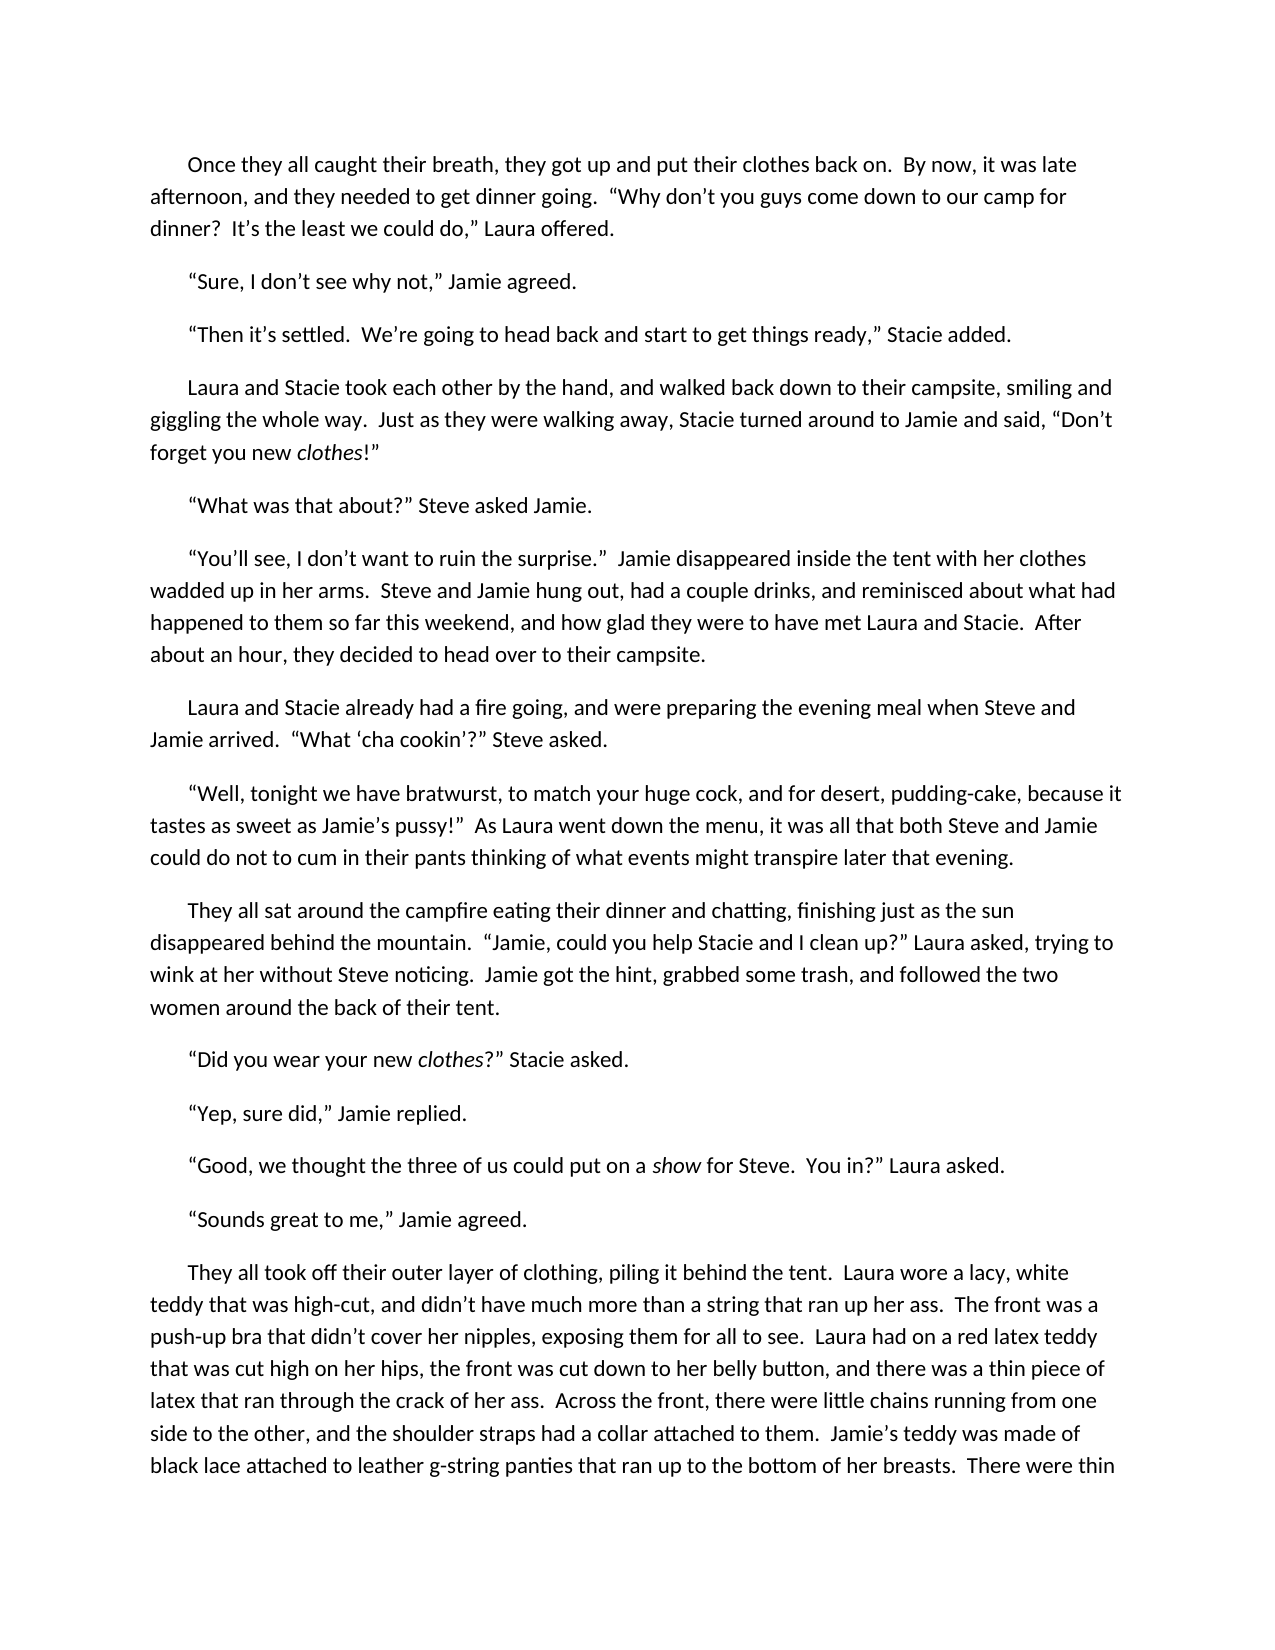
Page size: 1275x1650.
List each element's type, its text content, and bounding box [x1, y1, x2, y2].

text “Yep, sure did,” Jamie replied. [150, 1099, 1125, 1127]
text Once they all caught their breath, they got up and put their clothes back on. By now, it was late afternoon, and they needed to get dinner going. “Why don’t you guys come down to our camp for dinner? It’s the least we could do,” Laura offered. [150, 150, 1125, 242]
text “Sure, I don’t see why not,” Jamie agreed. [150, 267, 1125, 295]
text “You’ll see, I don’t want to ruin the surprise.” Jamie disappeared inside the tent with her clothes wadded up in her arms. Steve and Jamie hung out, had a couple drinks, and reminisced about what had happened to them so far this weekend, and how glad they were to have met Laura and Stacie. After about an hour, they decided to head over to their campsite. [150, 544, 1125, 668]
text “Sounds great to me,” Jamie agreed. [150, 1205, 1125, 1233]
text Laura and Stacie already had a fire going, and were preparing the evening meal when Steve and Jamie arrived. “What ‘cha cookin’?” Steve asked. [150, 693, 1125, 754]
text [150, 1258, 1125, 1479]
text They all sat around the campfire eating their dinner and chatting, finishing just as the sun disappeared behind the mountain. “Jamie, could you help Stacie and I clean up?” Laura asked, trying to wink at her without Steve noticing. Jamie got the hint, grabbed some trash, and followed the two women around the back of their tent. [150, 896, 1125, 1021]
text “What was that about?” Steve asked Jamie. [150, 491, 1125, 519]
text “Well, tonight we have bratwurst, to match your huge cock, and for desert, pudding-cake, because it tastes as sweet as Jamie’s pussy!” As Laura went down the menu, it was all that both Steve and Jamie could do not to cum in their pants thinking of what events might transpire later that evening. [150, 779, 1125, 871]
text “Did you wear your new clothes?” Stacie asked. [150, 1046, 1125, 1074]
text “Good, we thought the three of us could put on a show for Steve. You in?” Laura asked. [150, 1152, 1125, 1180]
text Laura and Stacie took each other by the hand, and walked back down to their campsite, smiling and giggling the whole way. Just as they were walking away, Stacie turned around to Jamie and said, “Don’t forget you new clothes!” [150, 373, 1125, 466]
text “Then it’s settled. We’re going to head back and start to get things ready,” Stacie added. [150, 320, 1125, 348]
